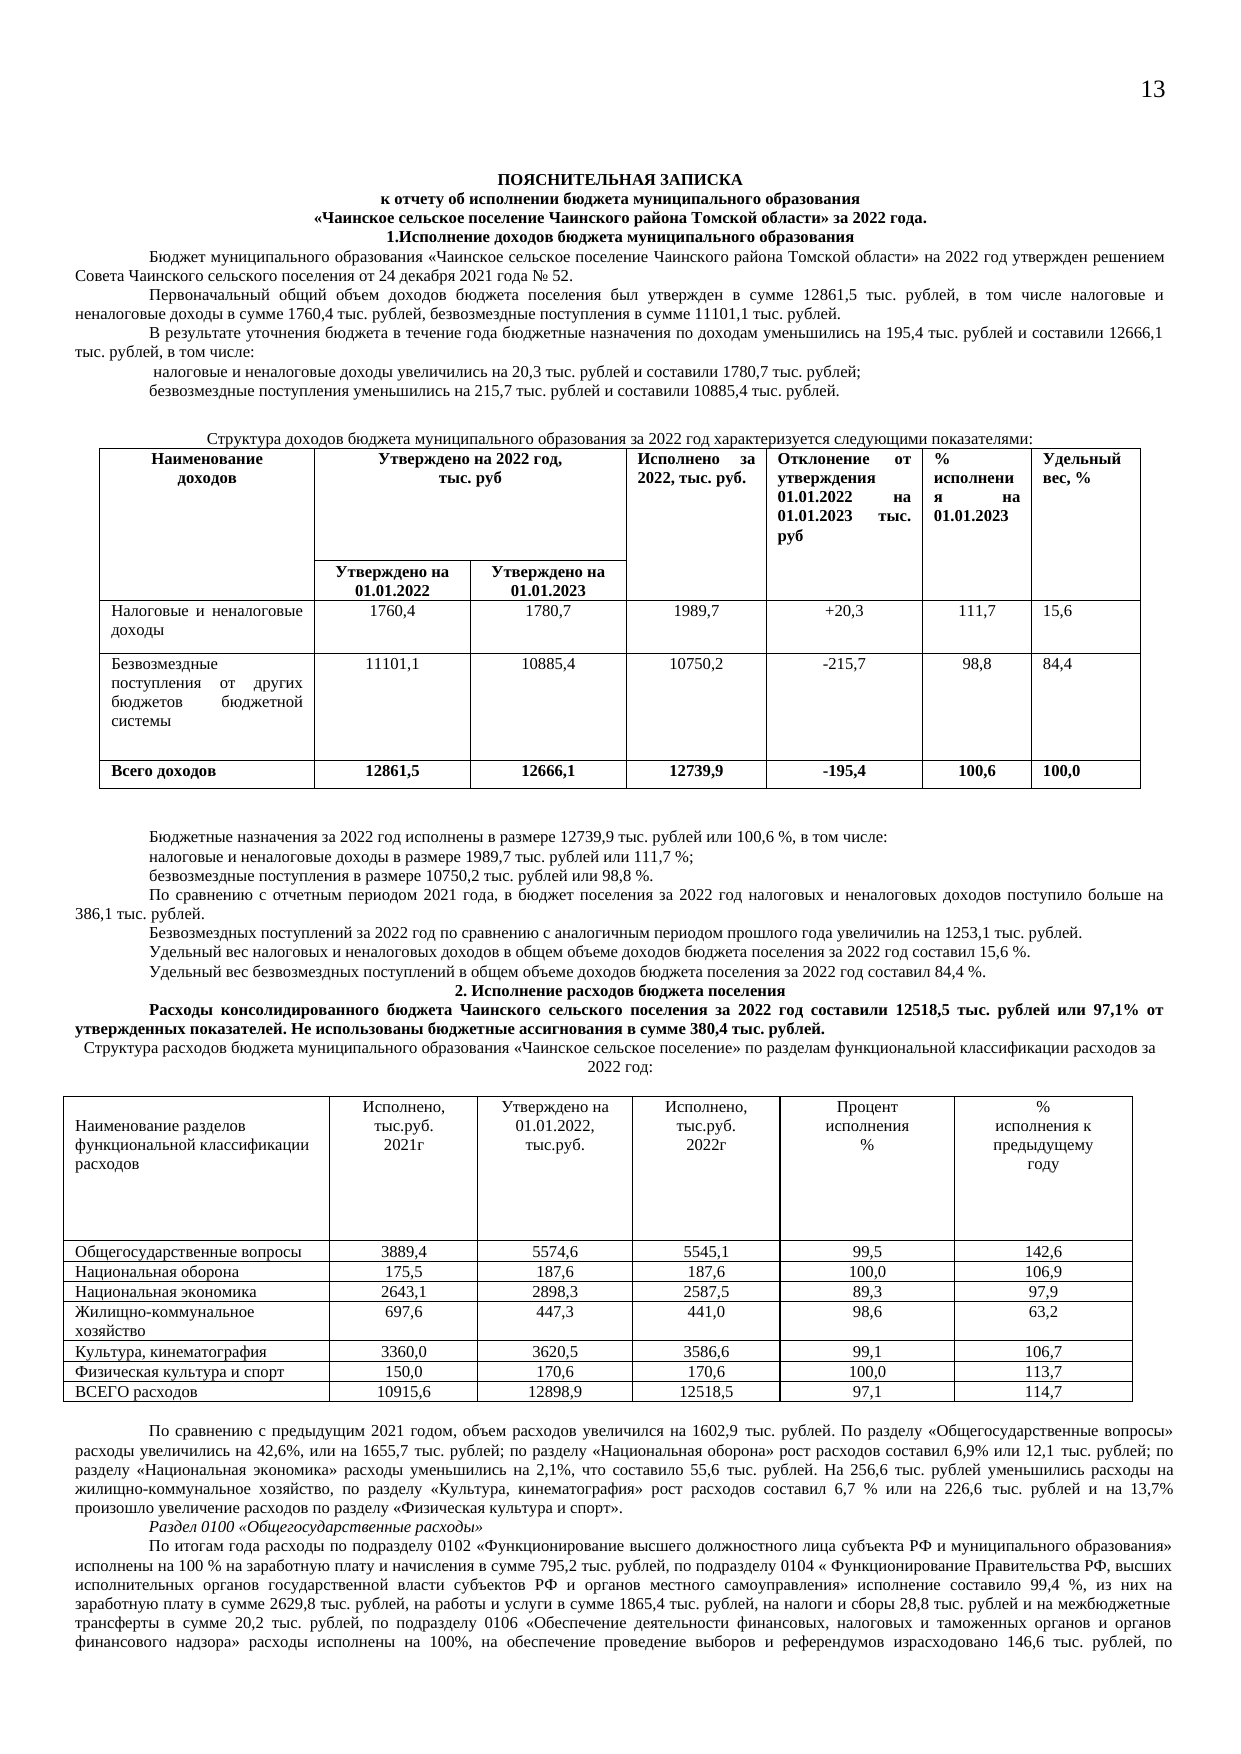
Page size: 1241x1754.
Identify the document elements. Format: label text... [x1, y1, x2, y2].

text налоговые и неналоговые доходы в размере 1989,7 тыс. рублей или 111,7 %; [75, 846, 1165, 866]
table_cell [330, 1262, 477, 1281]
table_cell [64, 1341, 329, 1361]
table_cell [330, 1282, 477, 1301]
text 2. Исполнение расходов бюджета поселения [75, 981, 1165, 1000]
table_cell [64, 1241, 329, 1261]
text Структура расходов бюджета муниципального образования «Чаинское сельское поселение» по разделам функциональной классификации расходов за 2022 год: [75, 1038, 1165, 1076]
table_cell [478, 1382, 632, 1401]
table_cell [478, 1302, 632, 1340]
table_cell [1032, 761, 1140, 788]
text налоговые и неналоговые доходы увеличились на 20,3 тыс. рублей и составили 1780,7 тыс. рублей; [75, 361, 1165, 381]
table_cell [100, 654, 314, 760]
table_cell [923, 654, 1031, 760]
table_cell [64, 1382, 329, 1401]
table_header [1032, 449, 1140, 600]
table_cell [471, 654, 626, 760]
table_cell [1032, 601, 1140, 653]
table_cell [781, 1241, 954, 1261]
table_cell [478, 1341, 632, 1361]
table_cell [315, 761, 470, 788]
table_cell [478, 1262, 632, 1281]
text Бюджетные назначения за 2022 год исполнены в размере 12739,9 тыс. рублей или 100,6 %, в том числе: [75, 827, 1165, 846]
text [75, 1536, 1174, 1651]
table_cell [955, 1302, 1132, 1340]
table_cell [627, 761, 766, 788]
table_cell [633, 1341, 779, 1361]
text Раздел 0100 «Общегосударственные расходы» [75, 1517, 1174, 1536]
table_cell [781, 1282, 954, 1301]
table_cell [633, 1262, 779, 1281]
text Расходы консолидированного бюджета Чаинского сельского поселения за 2022 год составили 12518,5 тыс. рублей или 97,1% от утвержденных показателей. Не использованы бюджетные ассигнования в сумме 380,4 тыс. рублей. [75, 1000, 1165, 1038]
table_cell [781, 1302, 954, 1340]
text безвозмездные поступления в размере 10750,2 тыс. рублей или 98,8 %. [75, 866, 1165, 885]
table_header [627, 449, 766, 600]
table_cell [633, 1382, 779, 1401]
text Бюджет муниципального образования «Чаинское сельское поселение Чаинского района Томской области» на 2022 год утвержден решением Совета Чаинского сельского поселения от 24 декабря 2021 года № 52. [75, 246, 1165, 285]
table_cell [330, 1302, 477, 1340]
text Удельный вес налоговых и неналоговых доходов в общем объеме доходов бюджета поселения за 2022 год составил 15,6 %. [75, 942, 1165, 961]
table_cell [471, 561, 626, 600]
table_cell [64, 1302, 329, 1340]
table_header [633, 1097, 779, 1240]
text безвозмездные поступления уменьшились на 215,7 тыс. рублей и составили 10885,4 тыс. рублей. [75, 381, 1165, 400]
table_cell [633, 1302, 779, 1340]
text ПОЯСНИТЕЛЬНАЯ ЗАПИСКА [75, 170, 1165, 189]
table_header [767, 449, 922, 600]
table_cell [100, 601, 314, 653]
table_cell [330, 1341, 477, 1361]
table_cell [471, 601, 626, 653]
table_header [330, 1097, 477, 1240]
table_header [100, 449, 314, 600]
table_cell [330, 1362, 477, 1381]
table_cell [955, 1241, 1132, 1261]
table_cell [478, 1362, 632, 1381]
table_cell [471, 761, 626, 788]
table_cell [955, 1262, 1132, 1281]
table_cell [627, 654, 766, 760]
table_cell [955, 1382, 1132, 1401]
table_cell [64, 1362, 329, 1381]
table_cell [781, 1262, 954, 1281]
text По сравнению с отчетным периодом 2021 года, в бюджет поселения за 2022 год налоговых и неналоговых доходов поступило больше на 386,1 тыс. рублей. [75, 885, 1165, 923]
text В результате уточнения бюджета в течение года бюджетные назначения по доходам уменьшились на 195,4 тыс. рублей и составили 12666,1 тыс. рублей, в том числе: [75, 323, 1165, 361]
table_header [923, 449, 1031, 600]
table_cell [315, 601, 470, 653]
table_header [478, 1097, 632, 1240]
text «Чаинское сельское поселение Чаинского района Томской области» за 2022 года. [75, 208, 1165, 227]
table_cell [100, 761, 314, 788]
text По сравнению с предыдущим 2021 годом, объем расходов увеличился на 1602,9 тыс. рублей. По разделу «Общегосударственные вопросы» расходы увеличились на 42,6%, или на 1655,7 тыс. рублей; по разделу «Национальная оборона» рост расходов составил 6,9% или 12,1 тыс. рублей; по разделу «Национальная экономика» расходы уменьшились на 2,1%, что составило 55,6 тыс. рублей. На 256,6 тыс. рублей уменьшились расходы на жилищно-коммунальное хозяйство, по разделу «Культура, кинематография» рост расходов составил 6,7 % или на 226,6 тыс. рублей и на 13,7% произошло увеличение расходов по разделу «Физическая культура и спорт». [75, 1421, 1174, 1517]
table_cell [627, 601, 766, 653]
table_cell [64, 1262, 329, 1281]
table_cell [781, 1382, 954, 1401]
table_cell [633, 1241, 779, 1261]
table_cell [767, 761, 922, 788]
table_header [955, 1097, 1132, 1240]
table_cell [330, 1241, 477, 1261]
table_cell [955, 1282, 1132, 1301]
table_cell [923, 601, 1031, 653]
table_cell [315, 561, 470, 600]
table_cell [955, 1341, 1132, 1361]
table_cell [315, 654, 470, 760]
text Безвозмездных поступлений за 2022 год по сравнению с аналогичным периодом прошлого года увеличилиь на 1253,1 тыс. рублей. [75, 923, 1165, 942]
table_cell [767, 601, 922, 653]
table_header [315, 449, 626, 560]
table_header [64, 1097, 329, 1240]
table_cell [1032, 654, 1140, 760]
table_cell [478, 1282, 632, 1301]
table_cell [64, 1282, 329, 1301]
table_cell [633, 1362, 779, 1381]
text Структура доходов бюджета муниципального образования за 2022 год характеризуется следующими показателями: [75, 428, 1165, 448]
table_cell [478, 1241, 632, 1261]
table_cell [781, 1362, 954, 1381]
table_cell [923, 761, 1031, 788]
text к отчету об исполнении бюджета муниципального образования [75, 189, 1165, 208]
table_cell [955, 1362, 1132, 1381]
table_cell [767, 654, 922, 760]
text 1.Исполнение доходов бюджета муниципального образования [75, 227, 1165, 246]
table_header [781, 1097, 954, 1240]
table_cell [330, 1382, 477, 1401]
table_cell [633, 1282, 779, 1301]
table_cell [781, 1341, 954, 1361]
text Удельный вес безвозмездных поступлений в общем объеме доходов бюджета поселения за 2022 год составил 84,4 %. [75, 961, 1165, 981]
text Первоначальный общий объем доходов бюджета поселения был утвержден в сумме 12861,5 тыс. рублей, в том числе налоговые и неналоговые доходы в сумме 1760,4 тыс. рублей, безвозмездные поступления в сумме 11101,1 тыс. рублей. [75, 285, 1165, 323]
